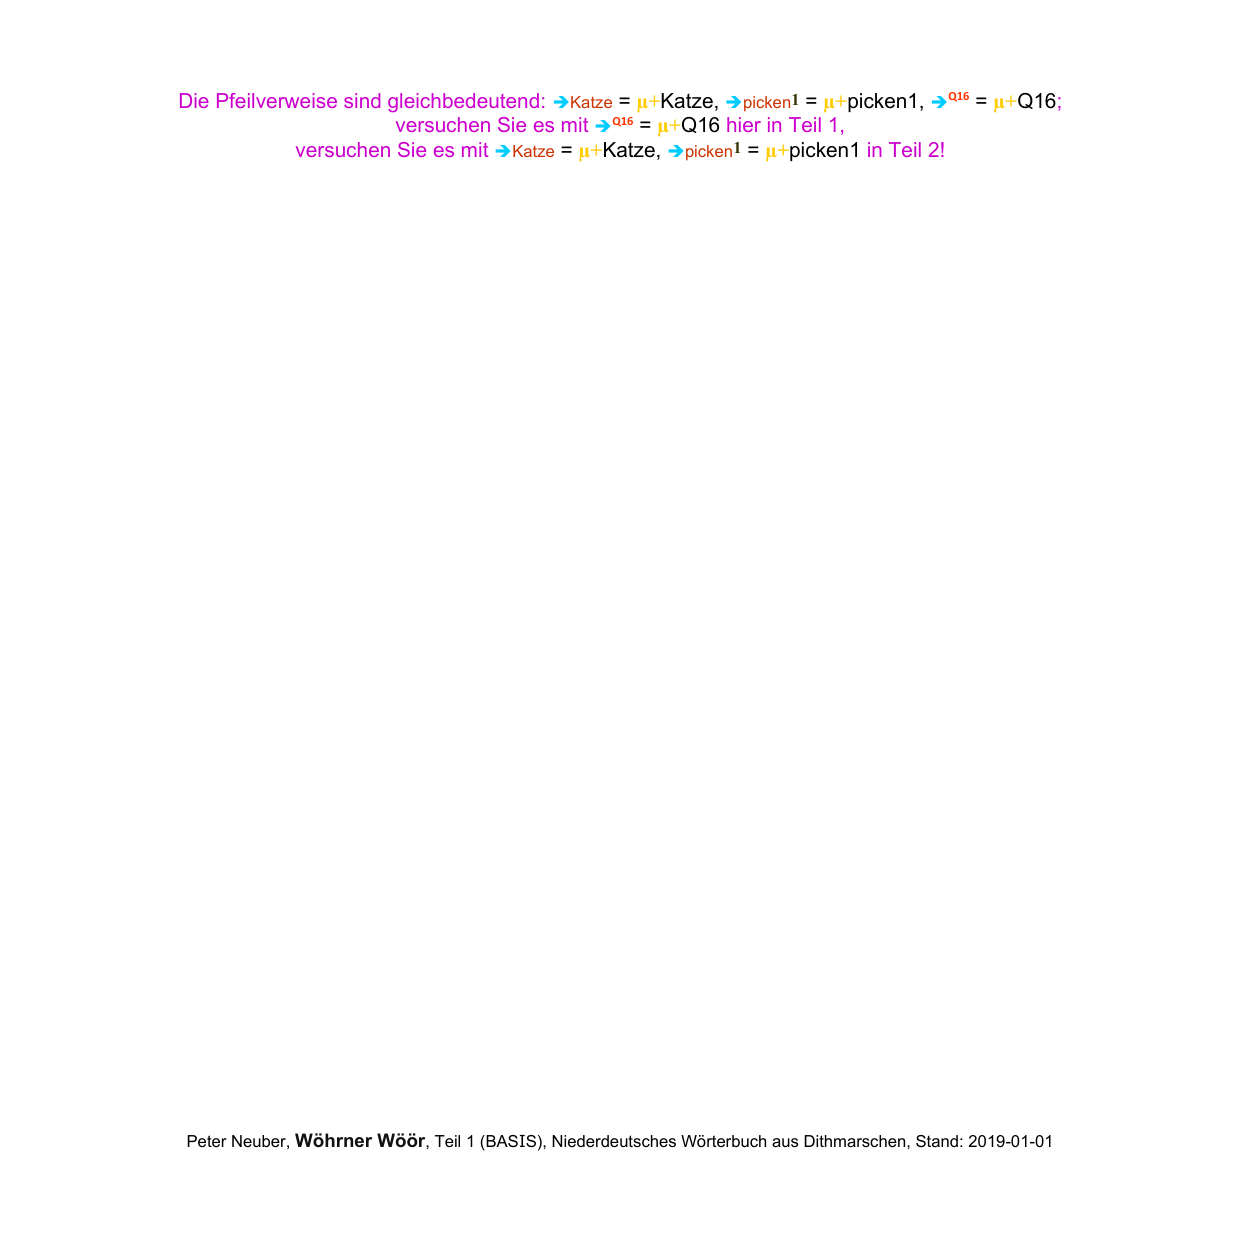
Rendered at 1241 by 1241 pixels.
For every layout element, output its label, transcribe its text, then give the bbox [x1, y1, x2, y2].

text Die Pfeilverweise sind gleichbedeutend: Katze = µ+Katze, picken1 = µ+picken1, Q16 = µ+Q16; versuchen Sie es mit Q16 = µ+Q16 hier in Teil 1, versuchen Sie es mit Katze = µ+Katze, picken1 = µ+picken1 in Teil 2! [177, 89, 1063, 162]
